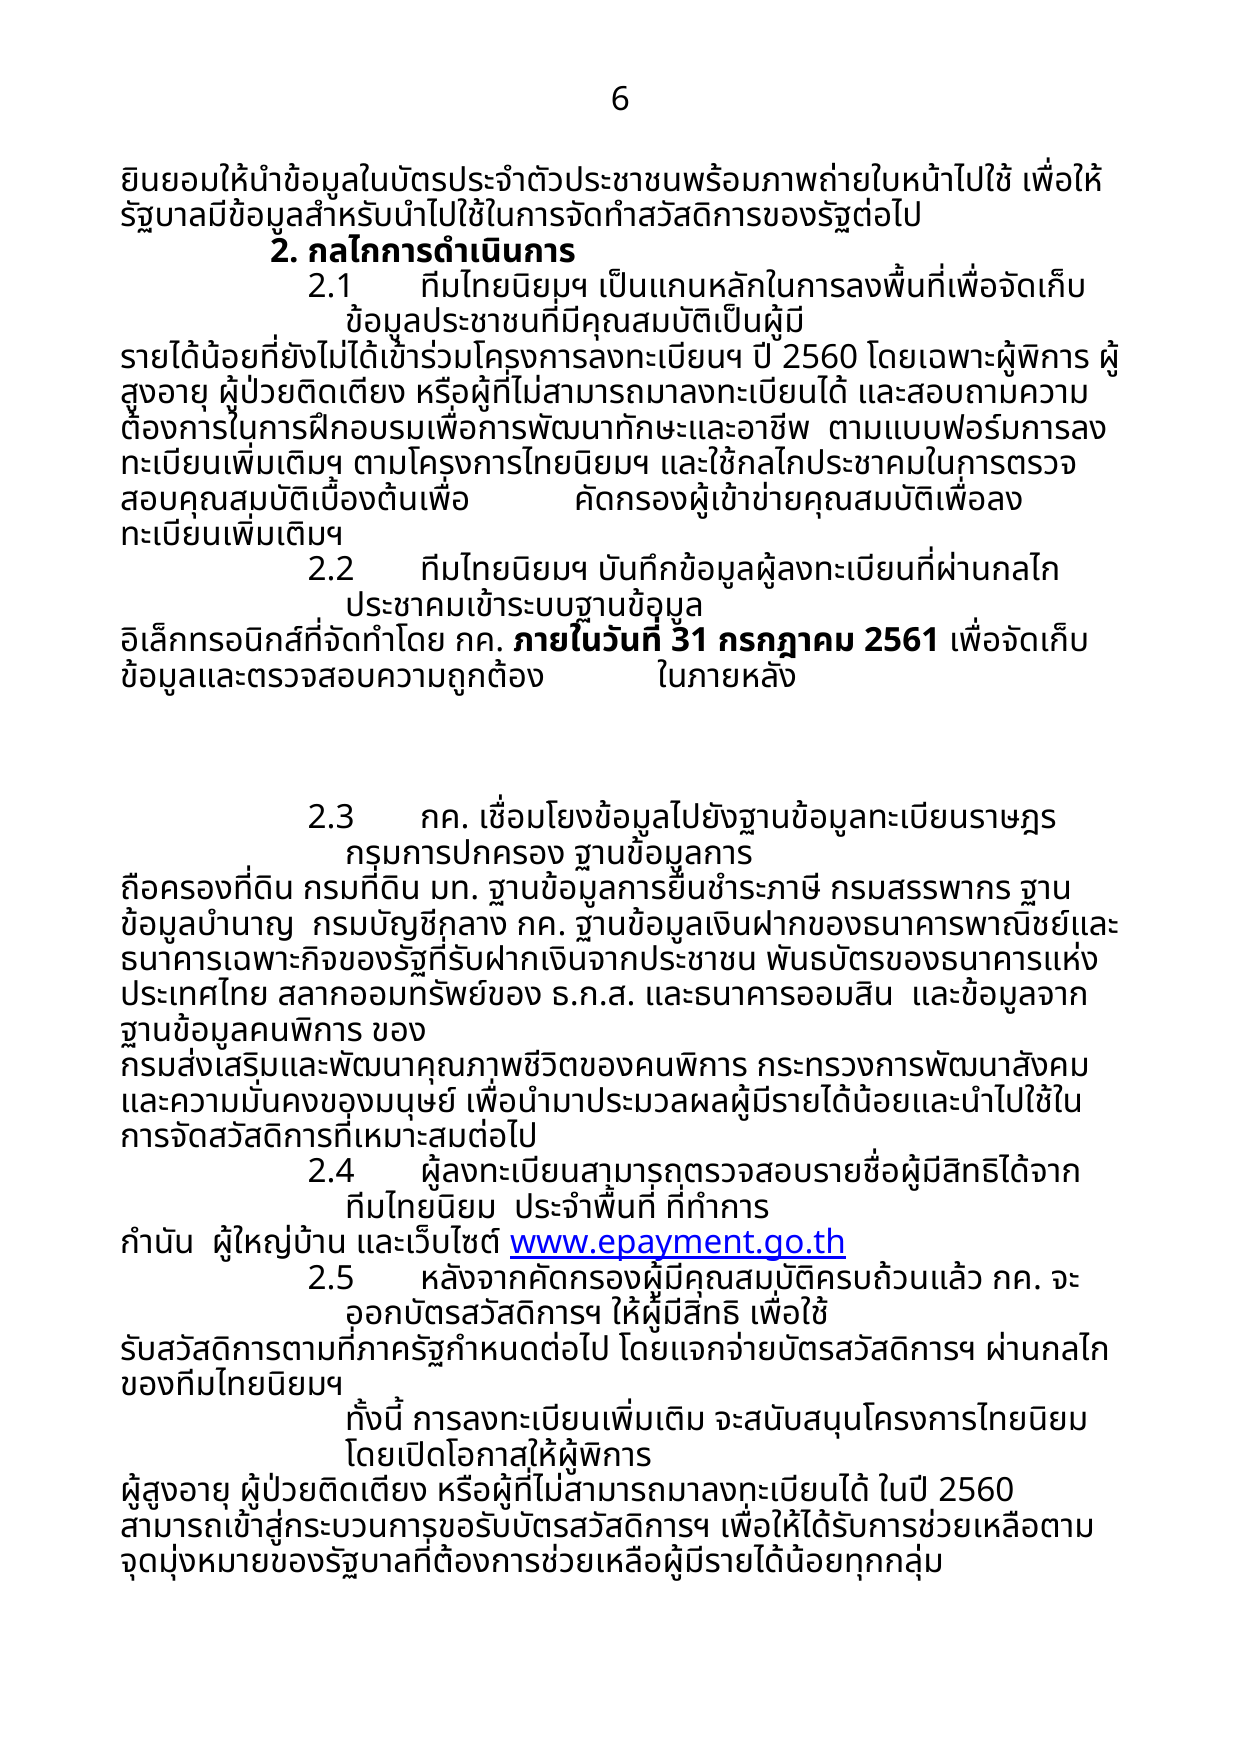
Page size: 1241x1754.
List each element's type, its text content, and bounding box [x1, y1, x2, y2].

list ผู้ลงทะเบียนสามารถตรวจสอบรายชื่อผู้มีสิทธิได้จากทีมไทยนิยม ประจำพื้นที่ ที่ทำการ [307, 1154, 1120, 1225]
list กค. เชื่อมโยงข้อมูลไปยังฐานข้อมูลทะเบียนราษฎร กรมการปกครอง ฐานข้อมูลการ [307, 800, 1120, 871]
text รายได้น้อยที่ยังไม่ได้เข้าร่วมโครงการลงทะเบียนฯ ปี 2560 โดยเฉพาะผู้พิการ ผู้สูงอายุ ผู้ป่วยติดเตียง หรือผู้ที่ไม่สามารถมาลงทะเบียนได้ และสอบถามความต้องการในการฝึกอบรมเพื่อการพัฒนาทักษะและอาชีพ ตามแบบฟอร์มการลงทะเบียนเพิ่มเติมฯ ตามโครงการไทยนิยมฯ และใช้กลไกประชาคมในการตรวจสอบคุณสมบัติเบื้องต้นเพื่อ คัดกรองผู้เข้าข่ายคุณสมบัติเพื่อลงทะเบียนเพิ่มเติมฯ [120, 340, 1120, 552]
text รับสวัสดิการตามที่ภาครัฐกำหนดต่อไป โดยแจกจ่ายบัตรสวัสดิการฯ ผ่านกลไกของทีมไทยนิยมฯ [120, 1332, 1120, 1402]
text อิเล็กทรอนิกส์ที่จัดทำโดย กค. ภายในวันที่ 31 กรกฎาคม 2561 เพื่อจัดเก็บข้อมูลและตรวจสอบความถูกต้อง ในภายหลัง [120, 623, 1120, 694]
text ผู้สูงอายุ ผู้ป่วยติดเตียง หรือผู้ที่ไม่สามารถมาลงทะเบียนได้ ในปี 2560 สามารถเข้าสู่กระบวนการขอรับบัตรสวัสดิการฯ เพื่อให้ได้รับการช่วยเหลือตามจุดมุ่งหมายของรัฐบาลที่ต้องการช่วยเหลือผู้มีรายได้น้อยทุกกลุ่ม [120, 1473, 1120, 1579]
list ทั้งนี้ การลงทะเบียนเพิ่มเติม จะสนับสนุนโครงการไทยนิยมโดยเปิดโอกาสให้ผู้พิการ [345, 1402, 1120, 1473]
list ทีมไทยนิยมฯ เป็นแกนหลักในการลงพื้นที่เพื่อจัดเก็บข้อมูลประชาชนที่มีคุณสมบัติเป็นผู้มี [307, 269, 1120, 340]
list กลไกการดำเนินการ [270, 234, 1120, 269]
text ถือครองที่ดิน กรมที่ดิน มท. ฐานข้อมูลการยื่นชำระภาษี กรมสรรพากร ฐานข้อมูลบำนาญ กรมบัญชีกลาง กค. ฐานข้อมูลเงินฝากของธนาคารพาณิชย์และธนาคารเฉพาะกิจของรัฐที่รับฝากเงินจากประชาชน พันธบัตรของธนาคารแห่งประเทศไทย สลากออมทรัพย์ของ ธ.ก.ส. และธนาคารออมสิน และข้อมูลจากฐานข้อมูลคนพิการ ของ [120, 871, 1120, 1048]
list ทีมไทยนิยมฯ บันทึกข้อมูลผู้ลงทะเบียนที่ผ่านกลไกประชาคมเข้าระบบฐานข้อมูล [307, 552, 1120, 623]
list หลังจากคัดกรองผู้มีคุณสมบัติครบถ้วนแล้ว กค. จะออกบัตรสวัสดิการฯ ให้ผู้มีสิทธิ เพื่อใช้ [307, 1261, 1120, 1332]
text กรมส่งเสริมและพัฒนาคุณภาพชีวิตของคนพิการ กระทรวงการพัฒนาสังคมและความมั่นคงของมนุษย์ เพื่อนำมาประมวลผลผู้มีรายได้น้อยและนำไปใช้ในการจัดสวัสดิการที่เหมาะสมต่อไป [120, 1048, 1120, 1154]
text กำนัน ผู้ใหญ่บ้าน และเว็บไซต์ www.epayment.go.th [120, 1225, 1120, 1261]
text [120, 163, 1120, 234]
